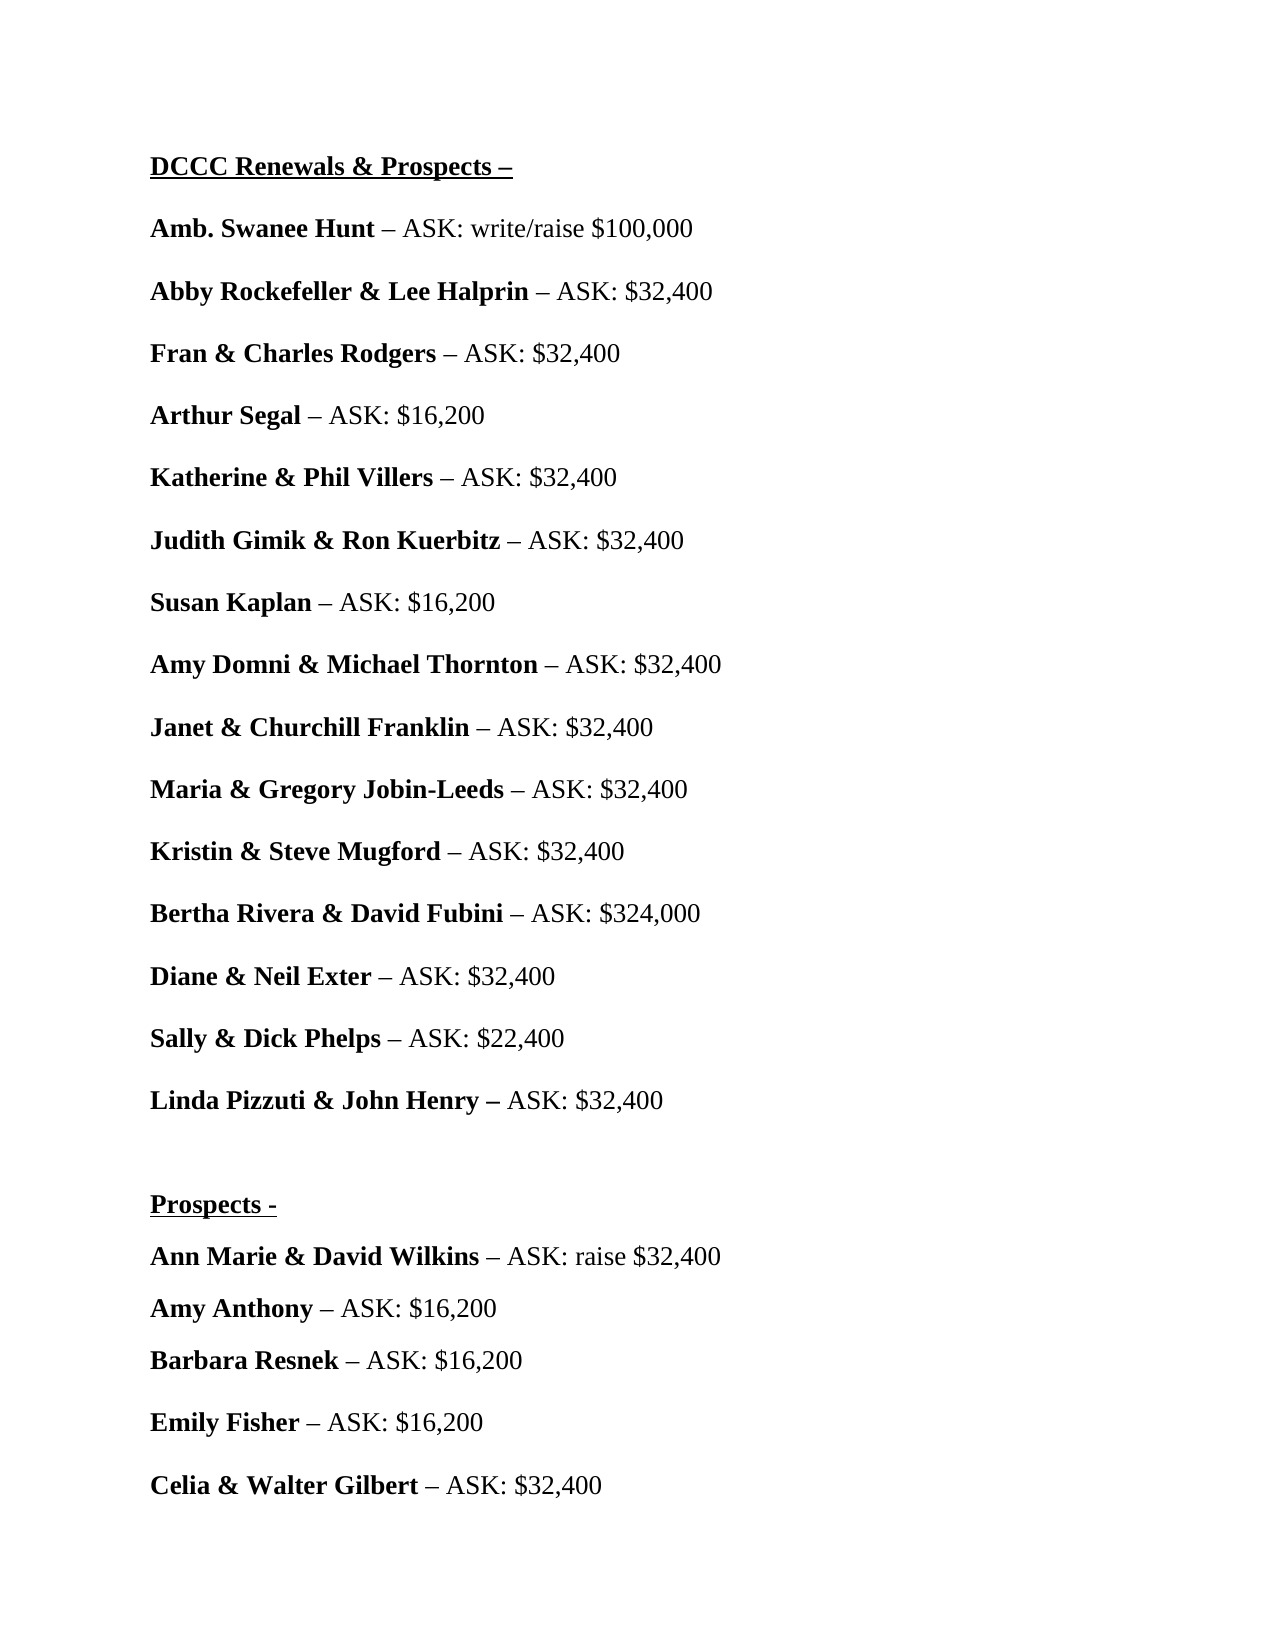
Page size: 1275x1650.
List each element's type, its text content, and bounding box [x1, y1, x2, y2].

text Katherine & Phil Villers – ASK: $32,400 [150, 461, 1125, 493]
text Sally & Dick Phelps – ASK: $22,400 [150, 1022, 1125, 1053]
text Fran & Charles Rodgers – ASK: $32,400 [150, 337, 1125, 368]
text DCCC Renewals & Prospects – [150, 150, 1125, 181]
text Kristin & Steve Mugford – ASK: $32,400 [150, 835, 1125, 866]
text Amb. Swanee Hunt – ASK: write/raise $100,000 [150, 212, 1125, 243]
text Janet & Churchill Franklin – ASK: $32,400 [150, 711, 1125, 742]
text Celia & Walter Gilbert – ASK: $32,400 [150, 1469, 1125, 1500]
text Susan Kaplan – ASK: $16,200 [150, 586, 1125, 617]
text Bertha Rivera & David Fubini – ASK: $324,000 [150, 897, 1125, 929]
text Judith Gimik & Ron Kuerbitz – ASK: $32,400 [150, 524, 1125, 555]
text Maria & Gregory Jobin-Leeds – ASK: $32,400 [150, 773, 1125, 804]
text Emily Fisher – ASK: $16,200 [150, 1407, 1125, 1438]
text Ann Marie & David Wilkins – ASK: raise $32,400 [150, 1240, 1125, 1271]
text Amy Domni & Michael Thornton – ASK: $32,400 [150, 648, 1125, 679]
text Barbara Resnek – ASK: $16,200 [150, 1344, 1125, 1375]
text Arthur Segal – ASK: $16,200 [150, 399, 1125, 430]
text Amy Anthony – ASK: $16,200 [150, 1292, 1125, 1323]
text Diane & Neil Exter – ASK: $32,400 [150, 960, 1125, 991]
text Abby Rockefeller & Lee Halprin – ASK: $32,400 [150, 274, 1125, 306]
text Linda Pizzuti & John Henry – ASK: $32,400 [150, 1084, 1125, 1116]
text Prospects - [150, 1188, 1125, 1219]
